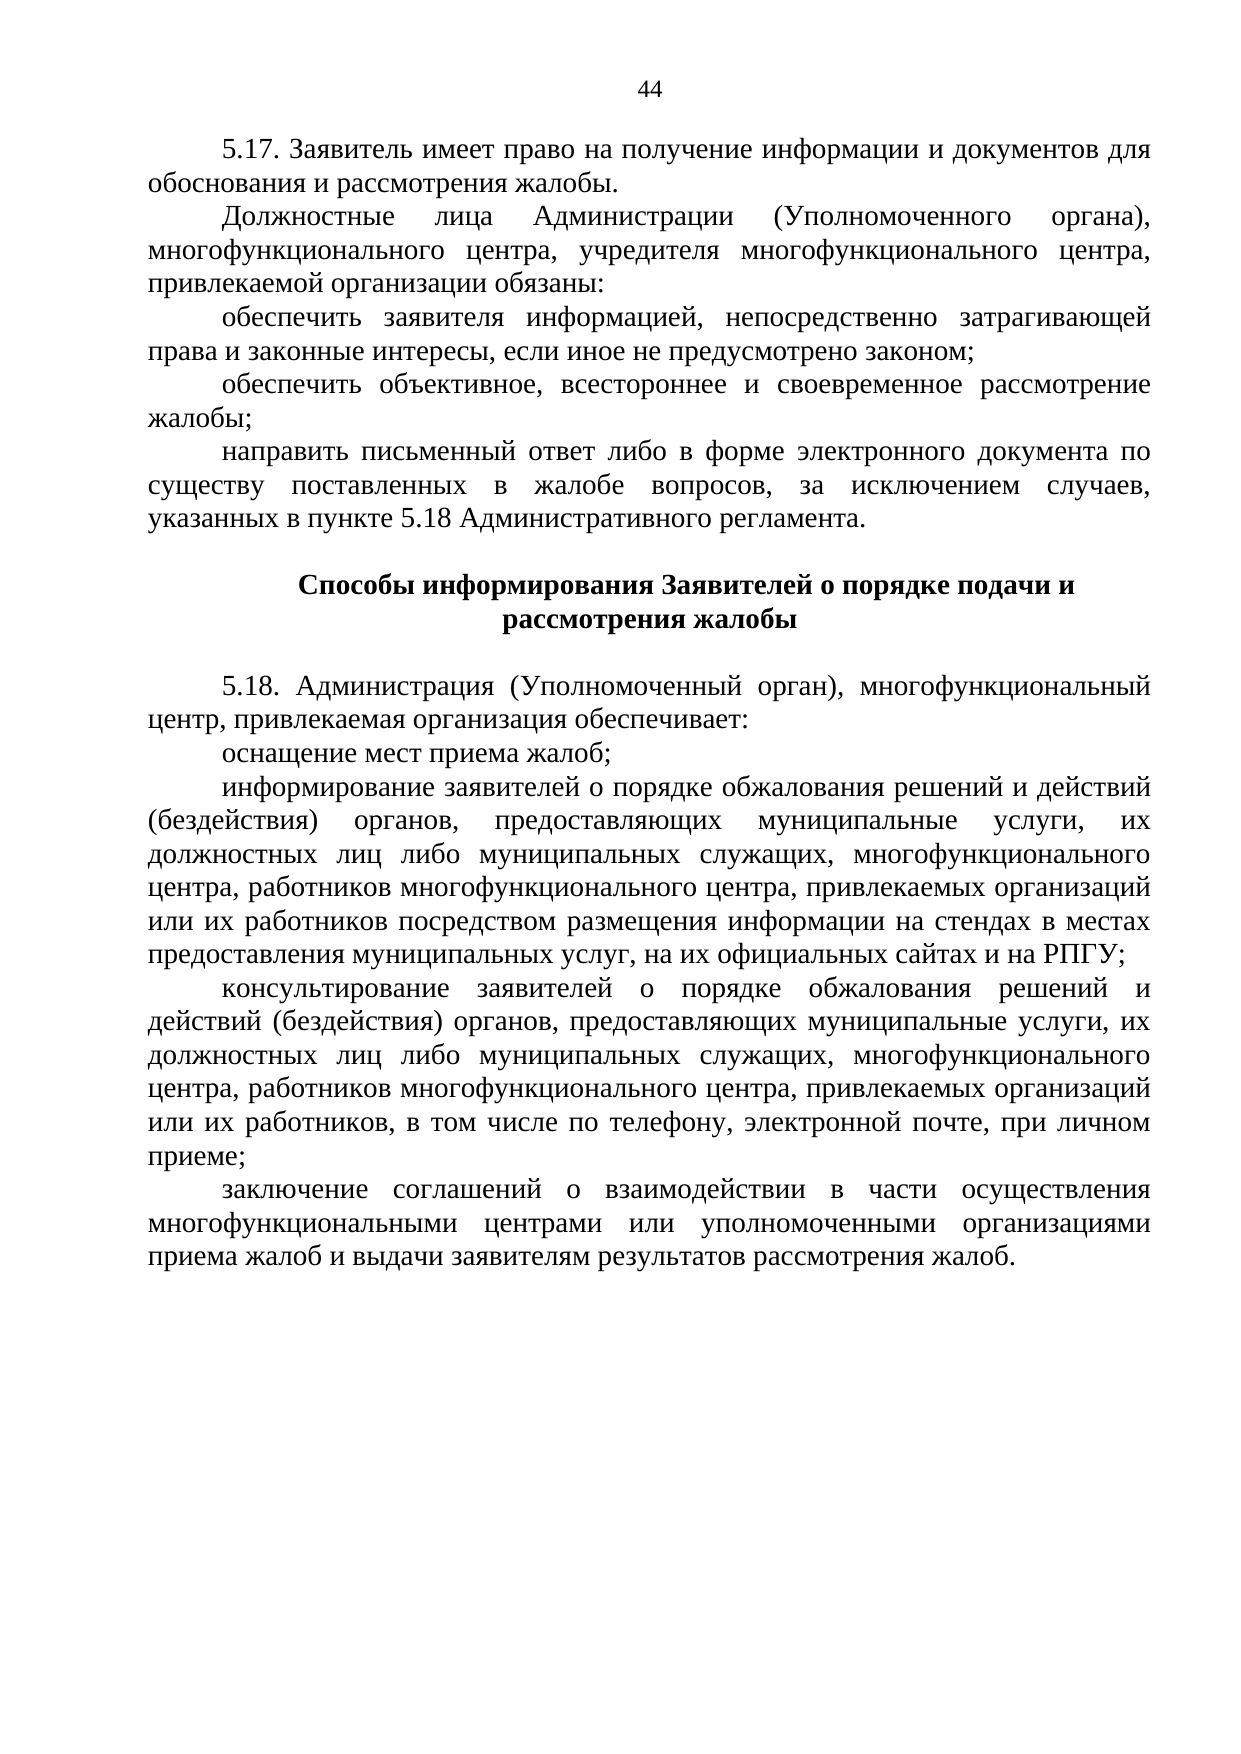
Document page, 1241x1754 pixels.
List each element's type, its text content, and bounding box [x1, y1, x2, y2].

text обеспечить объективное, всестороннее и своевременное рассмотрение жалобы; [148, 366, 1152, 433]
text 5.17. Заявитель имеет право на получение информации и документов для обоснования и рассмотрения жалобы. [148, 131, 1152, 198]
text консультирование заявителей о порядке обжалования решений и действий (бездействия) органов, предоставляющих муниципальные услуги, их должностных лиц либо муниципальных служащих, многофункционального центра, работников многофункционального центра, привлекаемых организаций или их работников, в том числе по телефону, электронной почте, при личном приеме; [148, 970, 1152, 1171]
text заключение соглашений о взаимодействии в части осуществления многофункциональными центрами или уполномоченными организациями приема жалоб и выдачи заявителям результатов рассмотрения жалоб. [148, 1171, 1152, 1272]
text направить письменный ответ либо в форме электронного документа по существу поставленных в жалобе вопросов, за исключением случаев, указанных в пункте 5.18 Административного регламента. [148, 433, 1152, 534]
text Должностные лица Администрации (Уполномоченного органа), многофункционального центра, учредителя многофункционального центра, привлекаемой организации обязаны: [148, 198, 1152, 299]
text Способы информирования Заявителей о порядке подачи и рассмотрения жалобы [148, 567, 1152, 634]
text оснащение мест приема жалоб; [148, 735, 1152, 769]
text 5.18. Администрация (Уполномоченный орган), многофункциональный центр, привлекаемая организация обеспечивает: [148, 668, 1152, 735]
text информирование заявителей о порядке обжалования решений и действий (бездействия) органов, предоставляющих муниципальные услуги, их должностных лиц либо муниципальных служащих, многофункционального центра, работников многофункционального центра, привлекаемых организаций или их работников посредством размещения информации на стендах в местах предоставления муниципальных услуг, на их официальных сайтах и на РПГУ; [148, 769, 1152, 970]
text обеспечить заявителя информацией, непосредственно затрагивающей права и законные интересы, если иное не предусмотрено законом; [148, 299, 1152, 366]
